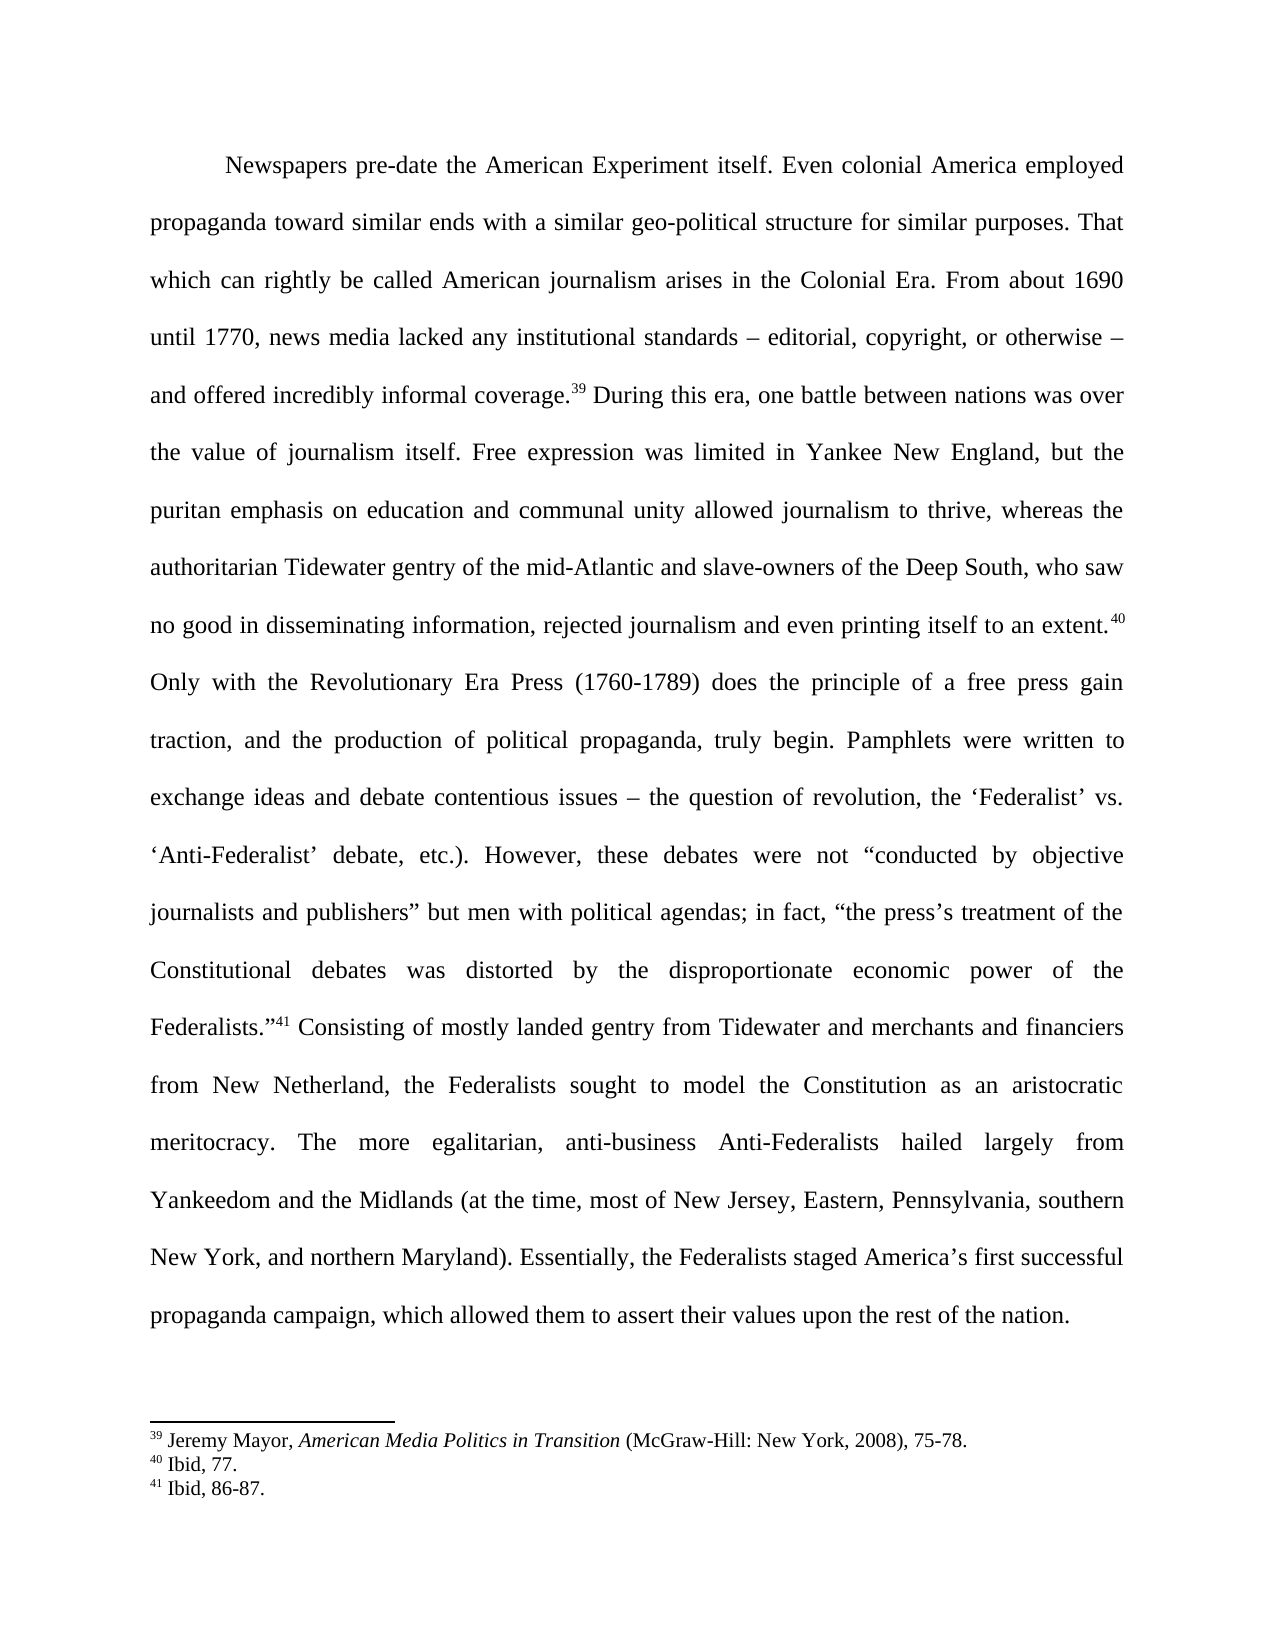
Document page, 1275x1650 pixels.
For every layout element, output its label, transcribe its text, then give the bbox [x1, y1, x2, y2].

text Newspapers pre-date the American Experiment itself. Even colonial America employed propaganda toward similar ends with a similar geo-political structure for similar purposes. That which can rightly be called American journalism arises in the Colonial Era. From about 1690 until 1770, news media lacked any institutional standards – editorial, copyright, or otherwise – and offered incredibly informal coverage. During this era, one battle between nations was over the value of journalism itself. Free expression was limited in Yankee New England, but the puritan emphasis on education and communal unity allowed journalism to thrive, whereas the authoritarian Tidewater gentry of the mid-Atlantic and slave-owners of the Deep South, who saw no good in disseminating information, rejected journalism and even printing itself to an extent. Only with the Revolutionary Era Press (1760-1789) does the principle of a free press gain traction, and the production of political propaganda, truly begin. Pamphlets were written to exchange ideas and debate contentious issues – the question of revolution, the ‘Federalist’ vs. ‘Anti-Federalist’ debate, etc.). However, these debates were not “conducted by objective journalists and publishers” but men with political agendas; in fact, “the press’s treatment of the Constitutional debates was distorted by the disproportionate economic power of the Federalists.” Consisting of mostly landed gentry from Tidewater and merchants and financiers from New Netherland, the Federalists sought to model the Constitution as an aristocratic meritocracy. The more egalitarian, anti-business Anti-Federalists hailed largely from Yankeedom and the Midlands (at the time, most of New Jersey, Eastern, Pennsylvania, southern New York, and northern Maryland). Essentially, the Federalists staged America’s first successful propaganda campaign, which allowed them to assert their values upon the rest of the nation. [150, 150, 1125, 1329]
